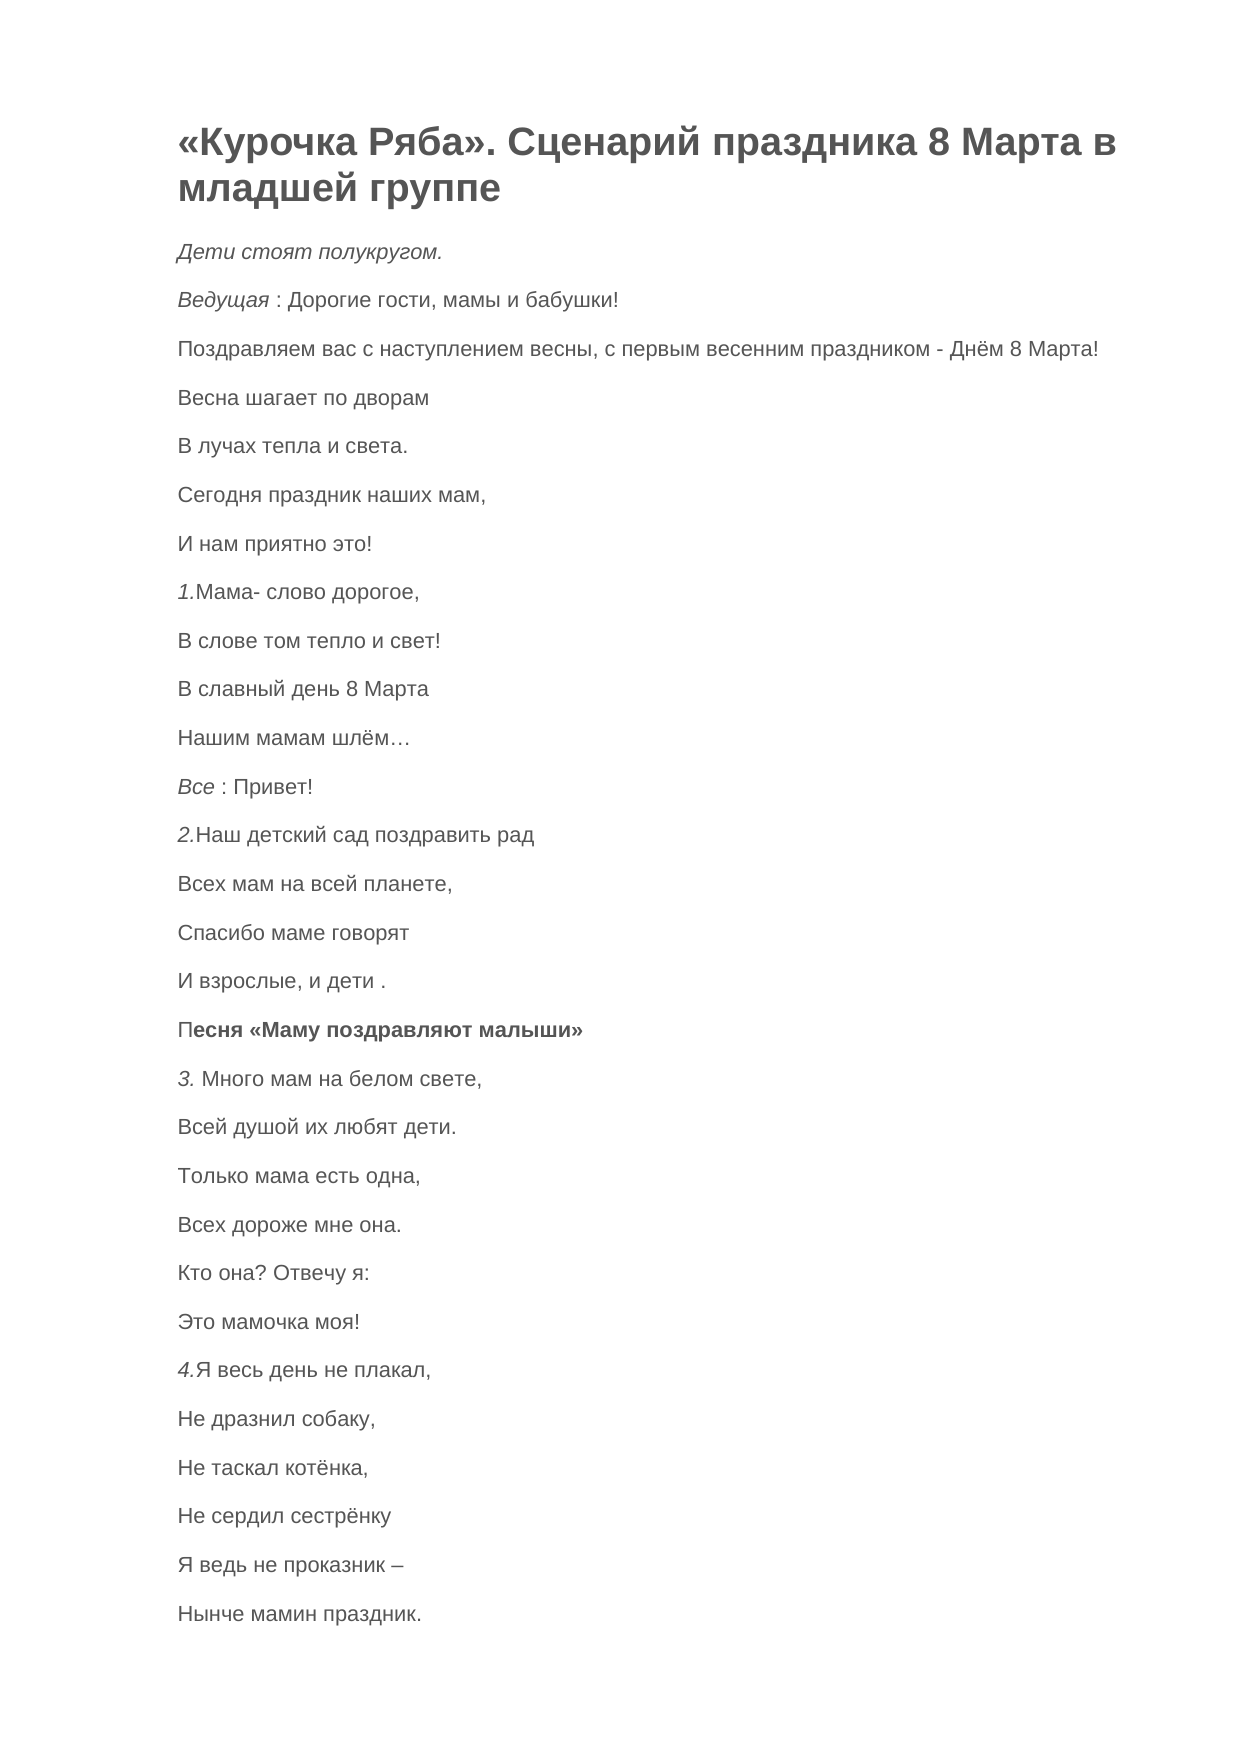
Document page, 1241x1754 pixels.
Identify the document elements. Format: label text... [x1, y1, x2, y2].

text Не сердил сестрёнку [177, 1503, 1152, 1528]
text Только мама есть одна, [177, 1163, 1152, 1188]
text Это мамочка моя! [177, 1309, 1152, 1334]
text Всей душой их любят дети. [177, 1114, 1152, 1139]
text Сегодня праздник наших мам, [177, 482, 1152, 507]
text Нашим мамам шлём… [177, 725, 1152, 750]
text Кто она? Отвечу я: [177, 1260, 1152, 1285]
text Все : Привет! [177, 774, 1152, 799]
text Не таскал котёнка, [177, 1455, 1152, 1480]
text Спасибо маме говорят [177, 919, 1152, 945]
text В лучах тепла и света. [177, 433, 1152, 458]
text Песня «Маму поздравляют малыши» [177, 1017, 1152, 1042]
text «Курочка Ряба». Сценарий праздника 8 Марта в младшей группе [177, 118, 1152, 209]
text 2.Наш детский сад поздравить рад [177, 822, 1152, 847]
text 1.Мама- слово дорогое, [177, 579, 1152, 604]
text Нынче мамин праздник. [177, 1601, 1152, 1626]
text Всех дороже мне она. [177, 1211, 1152, 1237]
text В славный день 8 Марта [177, 676, 1152, 702]
text 4.Я весь день не плакал, [177, 1357, 1152, 1383]
text 3. Много мам на белом свете, [177, 1066, 1152, 1091]
text Ведущая : Дорогие гости, мамы и бабушки! [177, 287, 1152, 312]
text И нам приятно это! [177, 530, 1152, 556]
text И взрослые, и дети . [177, 968, 1152, 993]
text Дети стоят полукругом. [177, 238, 1152, 264]
text Не дразнил собаку, [177, 1406, 1152, 1431]
text В слове том тепло и свет! [177, 628, 1152, 653]
text Поздравляем вас с наступлением весны, с первым весенним праздником - Днём 8 Марта! [177, 336, 1152, 361]
text Весна шагает по дворам [177, 384, 1152, 410]
text Всех мам на всей планете, [177, 871, 1152, 896]
text Я ведь не проказник – [177, 1552, 1152, 1577]
